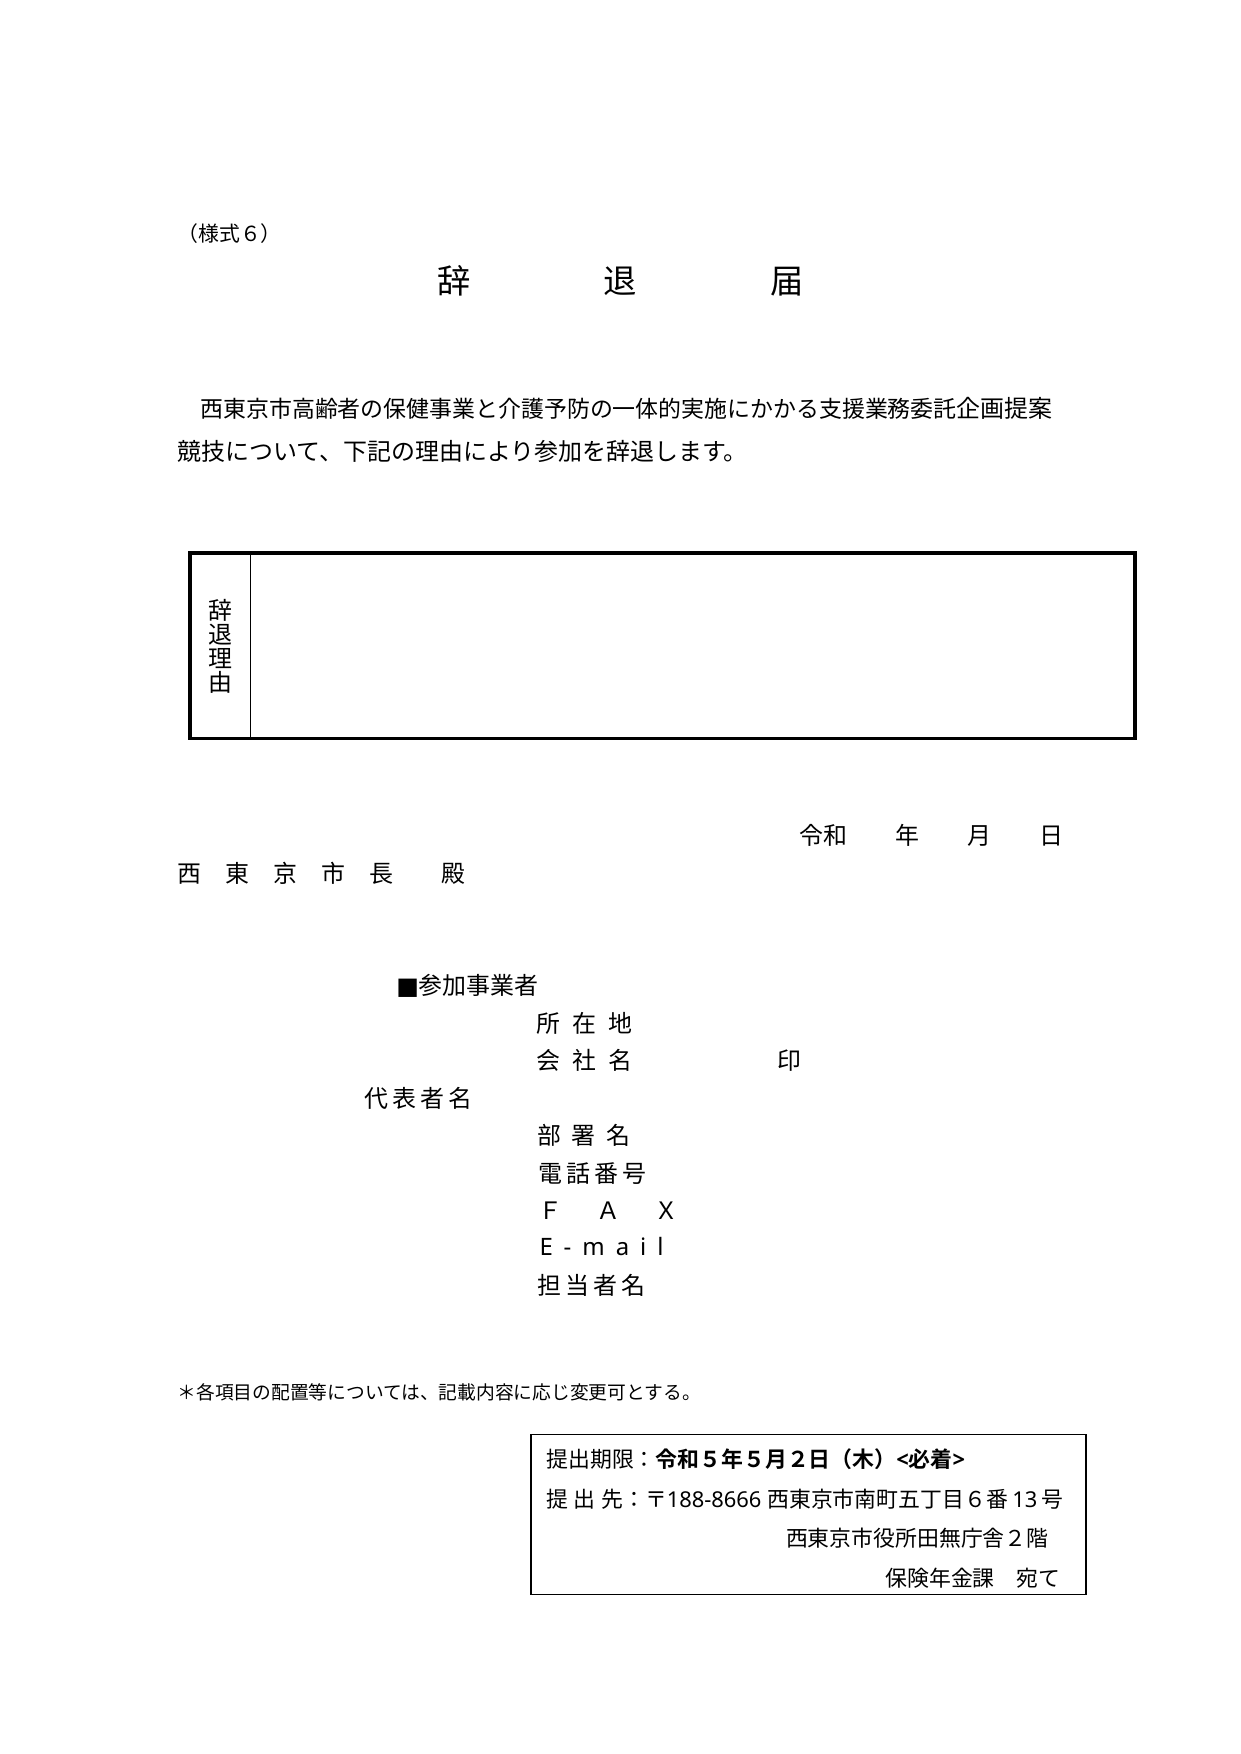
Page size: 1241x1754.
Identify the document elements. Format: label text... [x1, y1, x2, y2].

text E-mail [177, 1228, 1063, 1265]
text 会社名 印 [177, 1040, 1063, 1078]
text 西 東 京 市 長 殿 [177, 853, 1063, 890]
text （様式６） [177, 217, 1063, 247]
text 所在地 [177, 1003, 1063, 1040]
table_header 辞退理由 [192, 555, 250, 737]
text 辞 退 届 [177, 254, 1063, 303]
text ■参加事業者 [396, 965, 1063, 1003]
table_header [251, 555, 1133, 737]
text ＊各項目の配置等については、記載内容に応じ変更可とする。 [177, 1378, 1063, 1405]
text 電話番号 [177, 1153, 1063, 1190]
text ＦＡＸ [177, 1190, 1063, 1228]
text 令和 年 月 日 [177, 815, 1063, 853]
text 部署名 [177, 1115, 1063, 1153]
text 代表者名 [177, 1078, 1063, 1115]
text 西東京市高齢者の保健事業と介護予防の一体的実施にかかる支援業務委託企画提案競技について、下記の理由により参加を辞退します。 [177, 390, 1063, 468]
text 担当者名 [177, 1265, 1063, 1303]
